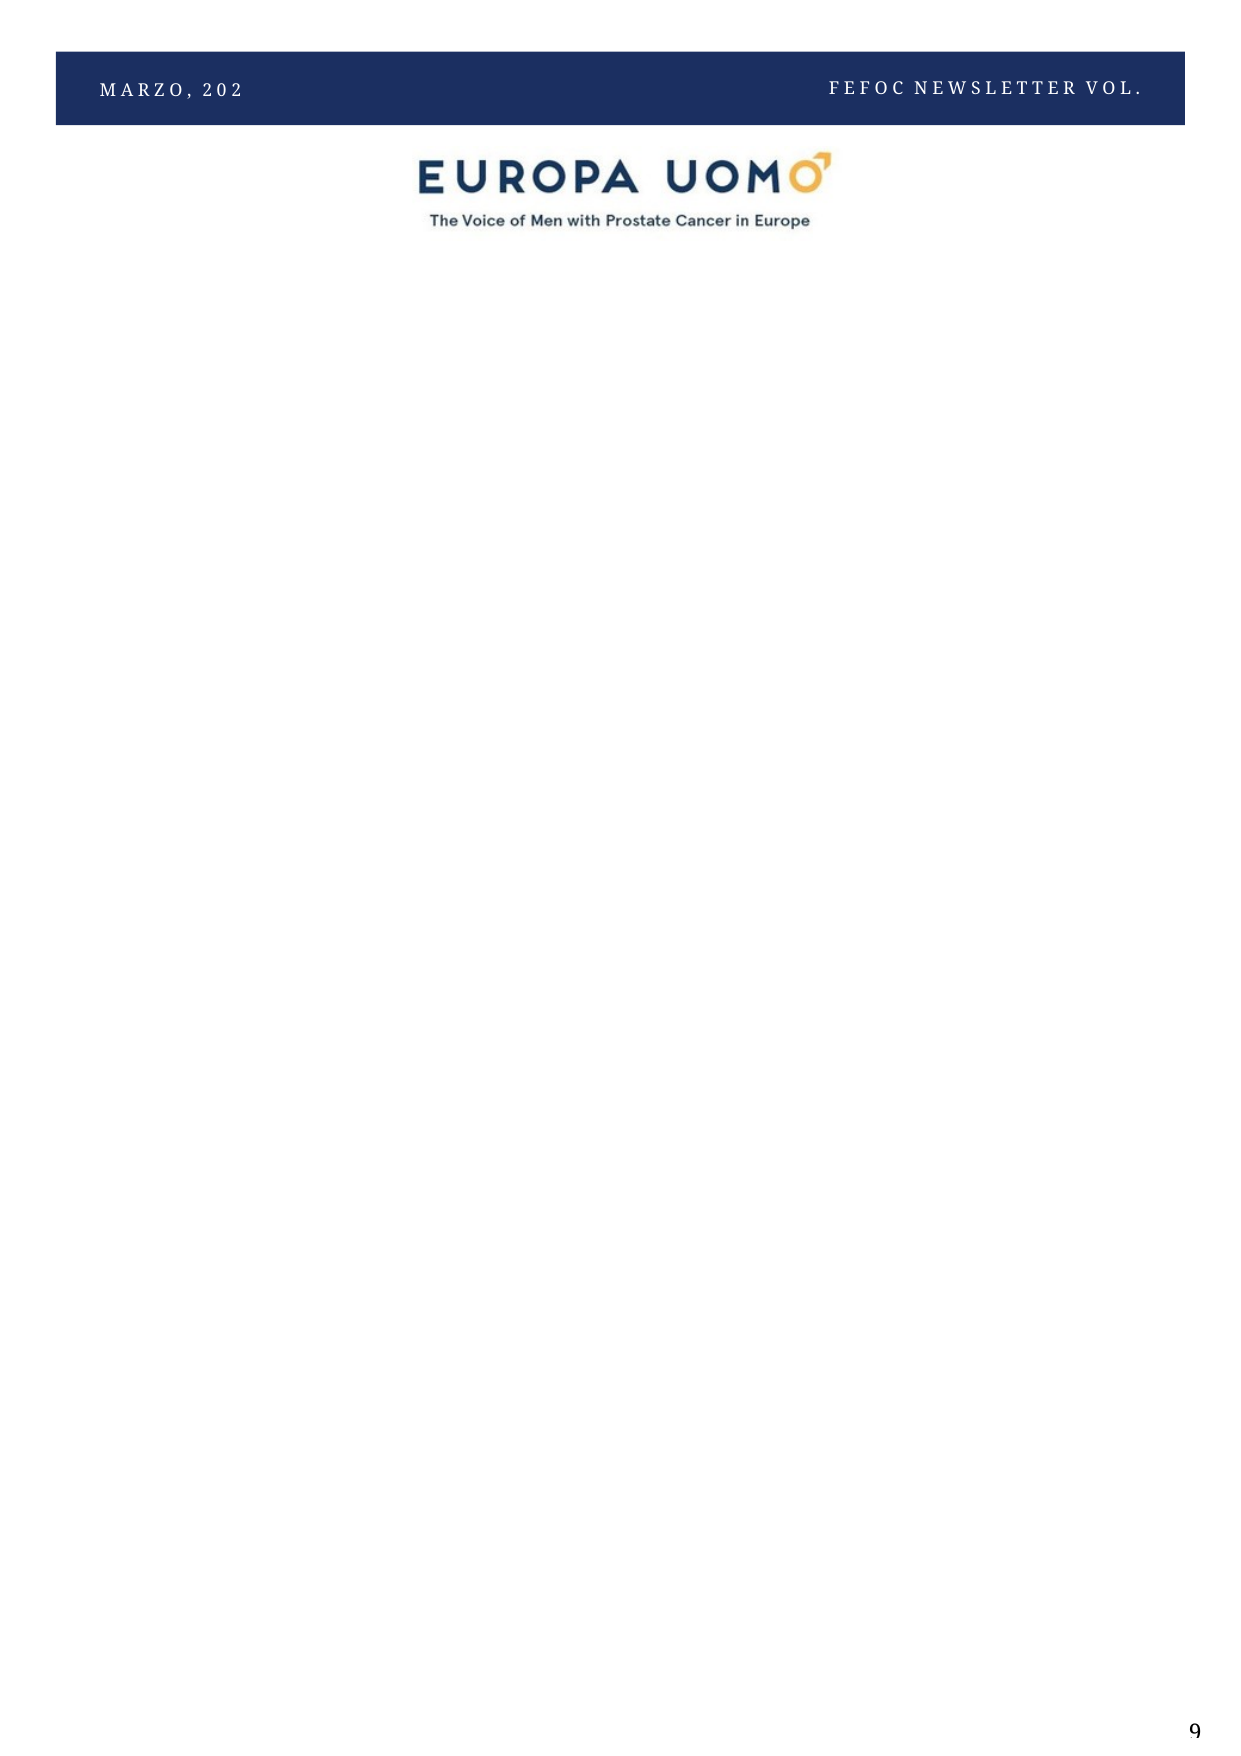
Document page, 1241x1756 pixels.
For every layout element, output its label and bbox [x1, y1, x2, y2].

picture [412, 146, 844, 241]
